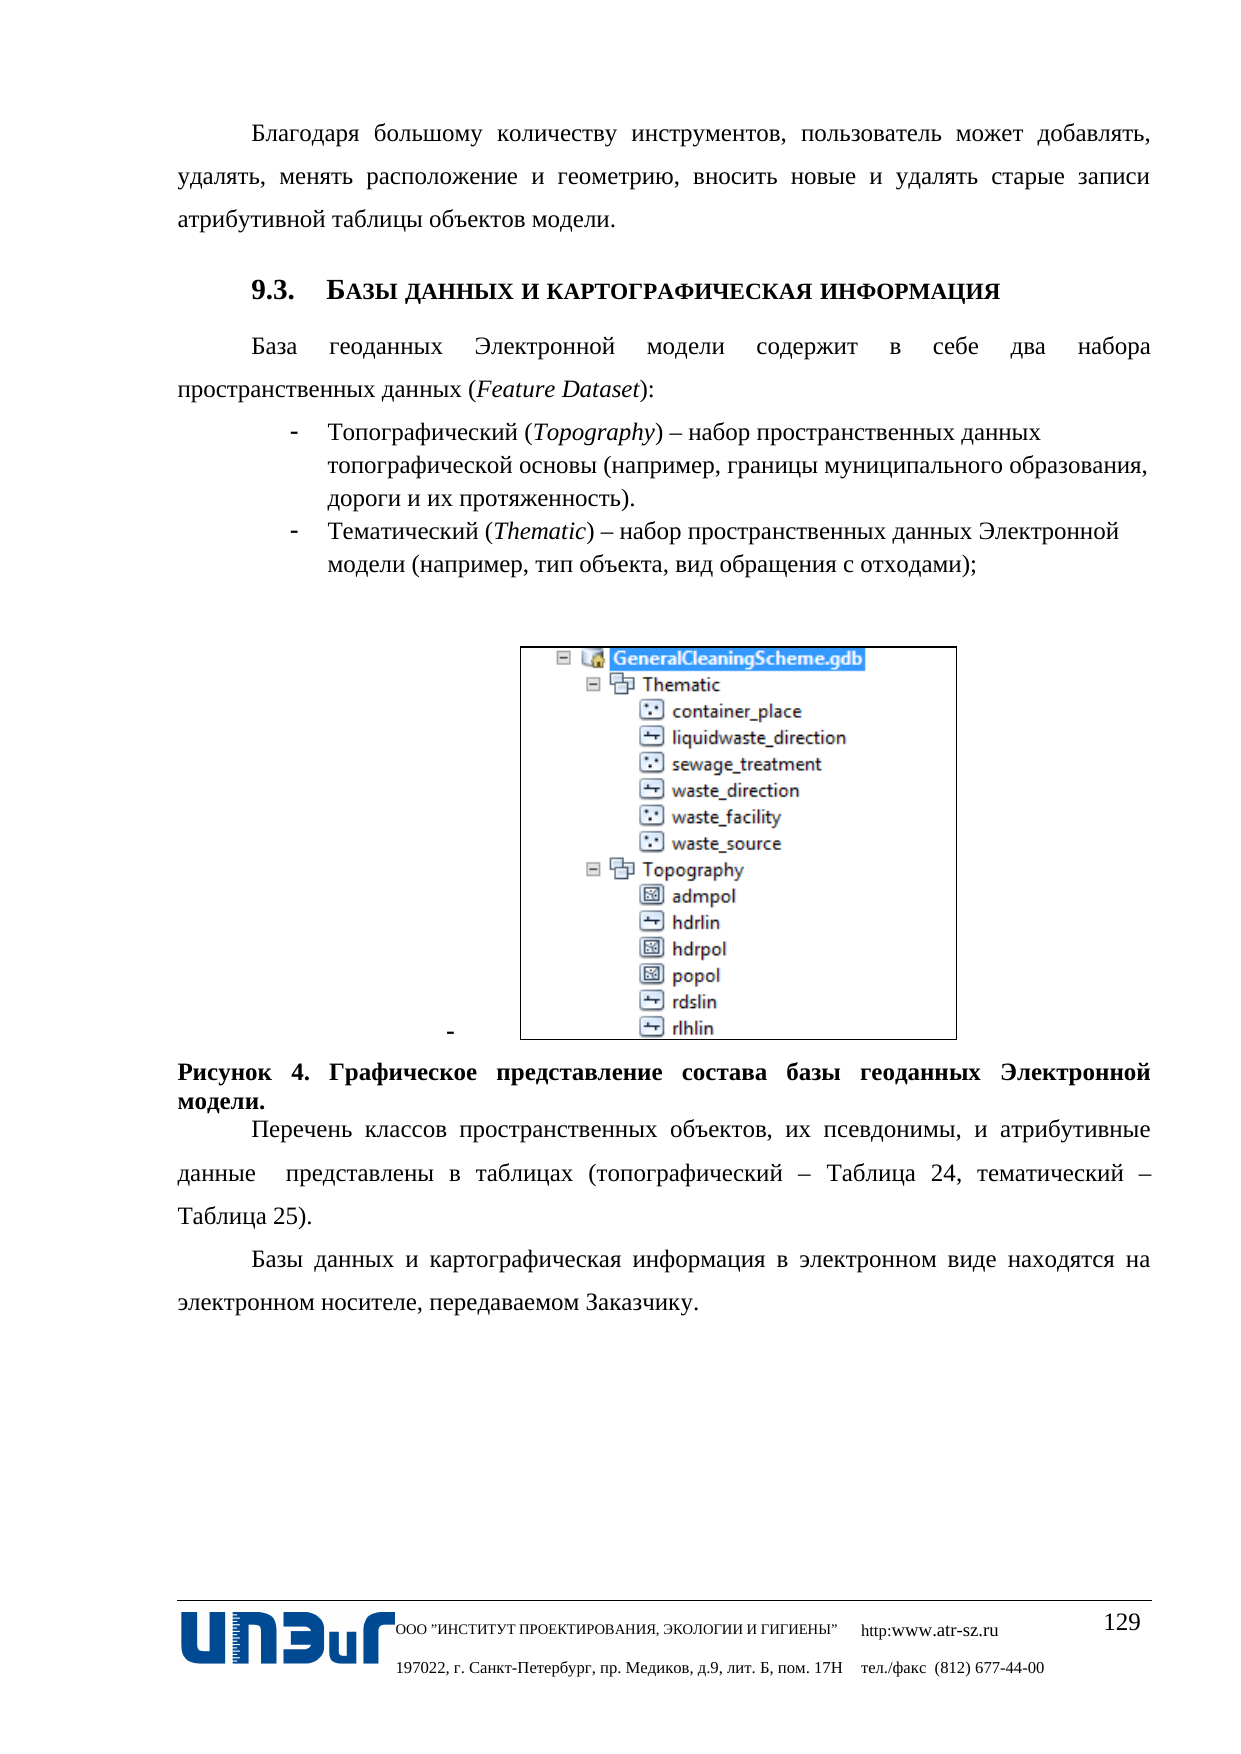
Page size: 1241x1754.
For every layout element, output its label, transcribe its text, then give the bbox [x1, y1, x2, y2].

list Тематический (Thematic) – набор пространственных данных Электронной модели (например, тип объекта, вид обращения с отходами); [290, 516, 1152, 578]
text Перечень классов пространственных объектов, их псевдонимы, и атрибутивные данные представлены в таблицах (топографический – Таблица 24, тематический – Таблица 25). [177, 1114, 1152, 1229]
text Благодаря большому количеству инструментов, пользователь может добавлять, удалять, менять расположение и геометрию, вносить новые и удалять старые записи атрибутивной таблицы объектов модели. [177, 118, 1152, 233]
text Базы данных и картографическая информация в электронном виде находятся на электронном носителе, передаваемом Заказчику. [177, 1244, 1152, 1316]
subtitle Базы данных и картографическая информация [251, 272, 1152, 306]
text Рисунок 4. Графическое представление состава базы геоданных Электронной модели. [177, 1057, 1152, 1114]
list Топографический (Topography) – набор пространственных данных топографической основы (например, границы муниципального образования, дороги и их протяженность). [290, 417, 1152, 512]
picture [177, 1612, 395, 1665]
text База геоданных Электронной модели содержит в себе два набора пространственных данных (Feature Dataset): [177, 331, 1152, 403]
picture [521, 648, 956, 1039]
